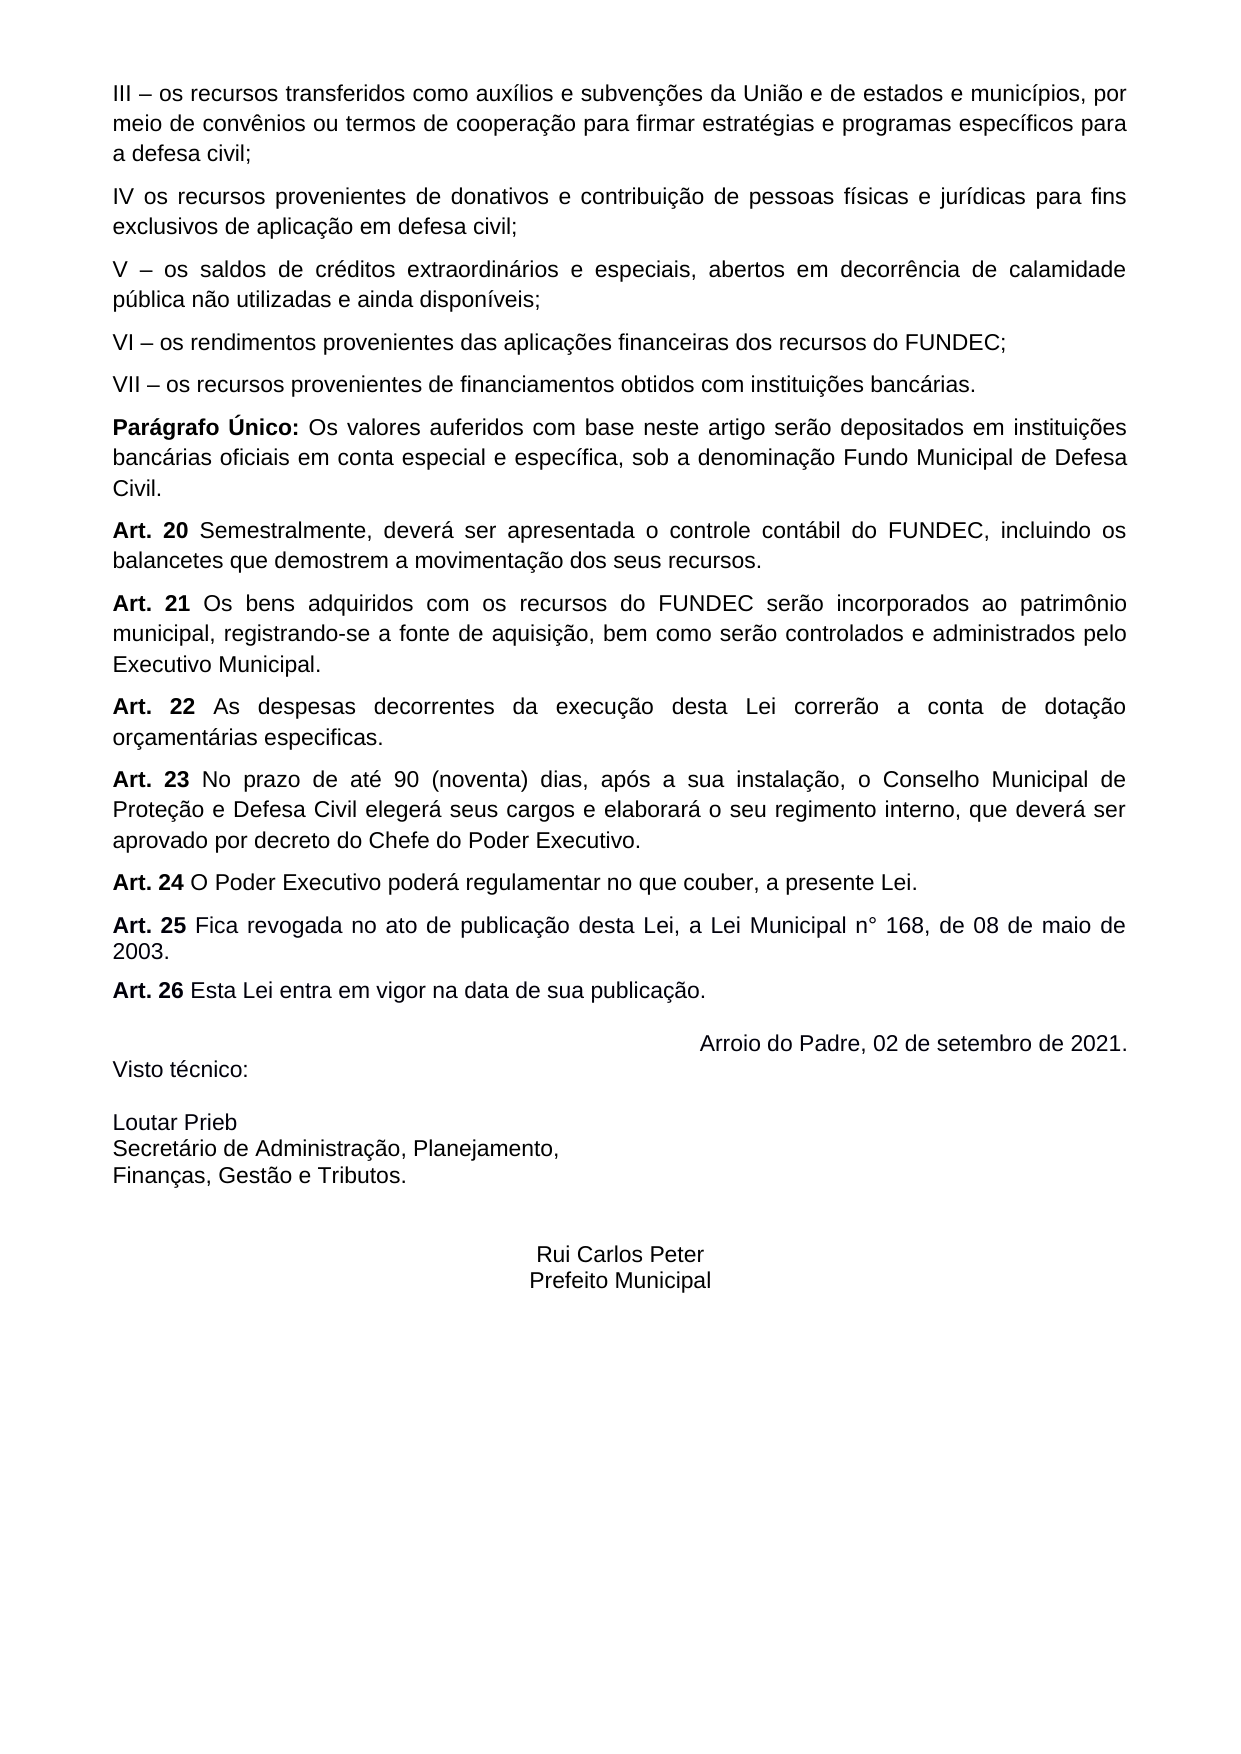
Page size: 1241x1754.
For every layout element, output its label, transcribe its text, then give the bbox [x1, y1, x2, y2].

text Rui Carlos Peter [112, 1241, 1128, 1267]
text Arroio do Padre, 02 de setembro de 2021. [112, 1030, 1128, 1056]
text VII – os recursos provenientes de financiamentos obtidos com instituições bancárias. [112, 371, 1128, 398]
text Art. 22 As despesas decorrentes da execução desta Lei correrão a conta de dotação orçamentárias especificas. [112, 693, 1128, 750]
text Art. 23 No prazo de até 90 (noventa) dias, após a sua instalação, o Conselho Municipal de Proteção e Defesa Civil elegerá seus cargos e elaborará o seu regimento interno, que deverá ser aprovado por decreto do Chefe do Poder Executivo. [112, 766, 1128, 853]
text V – os saldos de créditos extraordinários e especiais, abertos em decorrência de calamidade pública não utilizadas e ainda disponíveis; [112, 256, 1128, 312]
text Prefeito Municipal [112, 1267, 1128, 1293]
text Art. 26 Esta Lei entra em vigor na data de sua publicação. [112, 977, 1128, 1003]
text Finanças, Gestão e Tributos. [112, 1162, 1128, 1188]
text Loutar Prieb [112, 1109, 1128, 1135]
text VI – os rendimentos provenientes das aplicações financeiras dos recursos do FUNDEC; [112, 329, 1128, 355]
text IV os recursos provenientes de donativos e contribuição de pessoas físicas e jurídicas para fins exclusivos de aplicação em defesa civil; [112, 183, 1128, 239]
text Art. 20 Semestralmente, deverá ser apresentada o controle contábil do FUNDEC, incluindo os balancetes que demostrem a movimentação dos seus recursos. [112, 517, 1128, 574]
text Secretário de Administração, Planejamento, [112, 1135, 1128, 1162]
text Visto técnico: [112, 1056, 1128, 1083]
text Art. 21 Os bens adquiridos com os recursos do FUNDEC serão incorporados ao patrimônio municipal, registrando-se a fonte de aquisição, bem como serão controlados e administrados pelo Executivo Municipal. [112, 590, 1128, 677]
text Art. 25 Fica revogada no ato de publicação desta Lei, a Lei Municipal n° 168, de 08 de maio de 2003. [112, 912, 1128, 965]
text III – os recursos transferidos como auxílios e subvenções da União e de estados e municípios, por meio de convênios ou termos de cooperação para firmar estratégias e programas específicos para a defesa civil; [112, 80, 1128, 166]
text Art. 24 O Poder Executivo poderá regulamentar no que couber, a presente Lei. [112, 869, 1128, 896]
text Parágrafo Único: Os valores auferidos com base neste artigo serão depositados em instituições bancárias oficiais em conta especial e específica, sob a denominação Fundo Municipal de Defesa Civil. [112, 414, 1128, 501]
